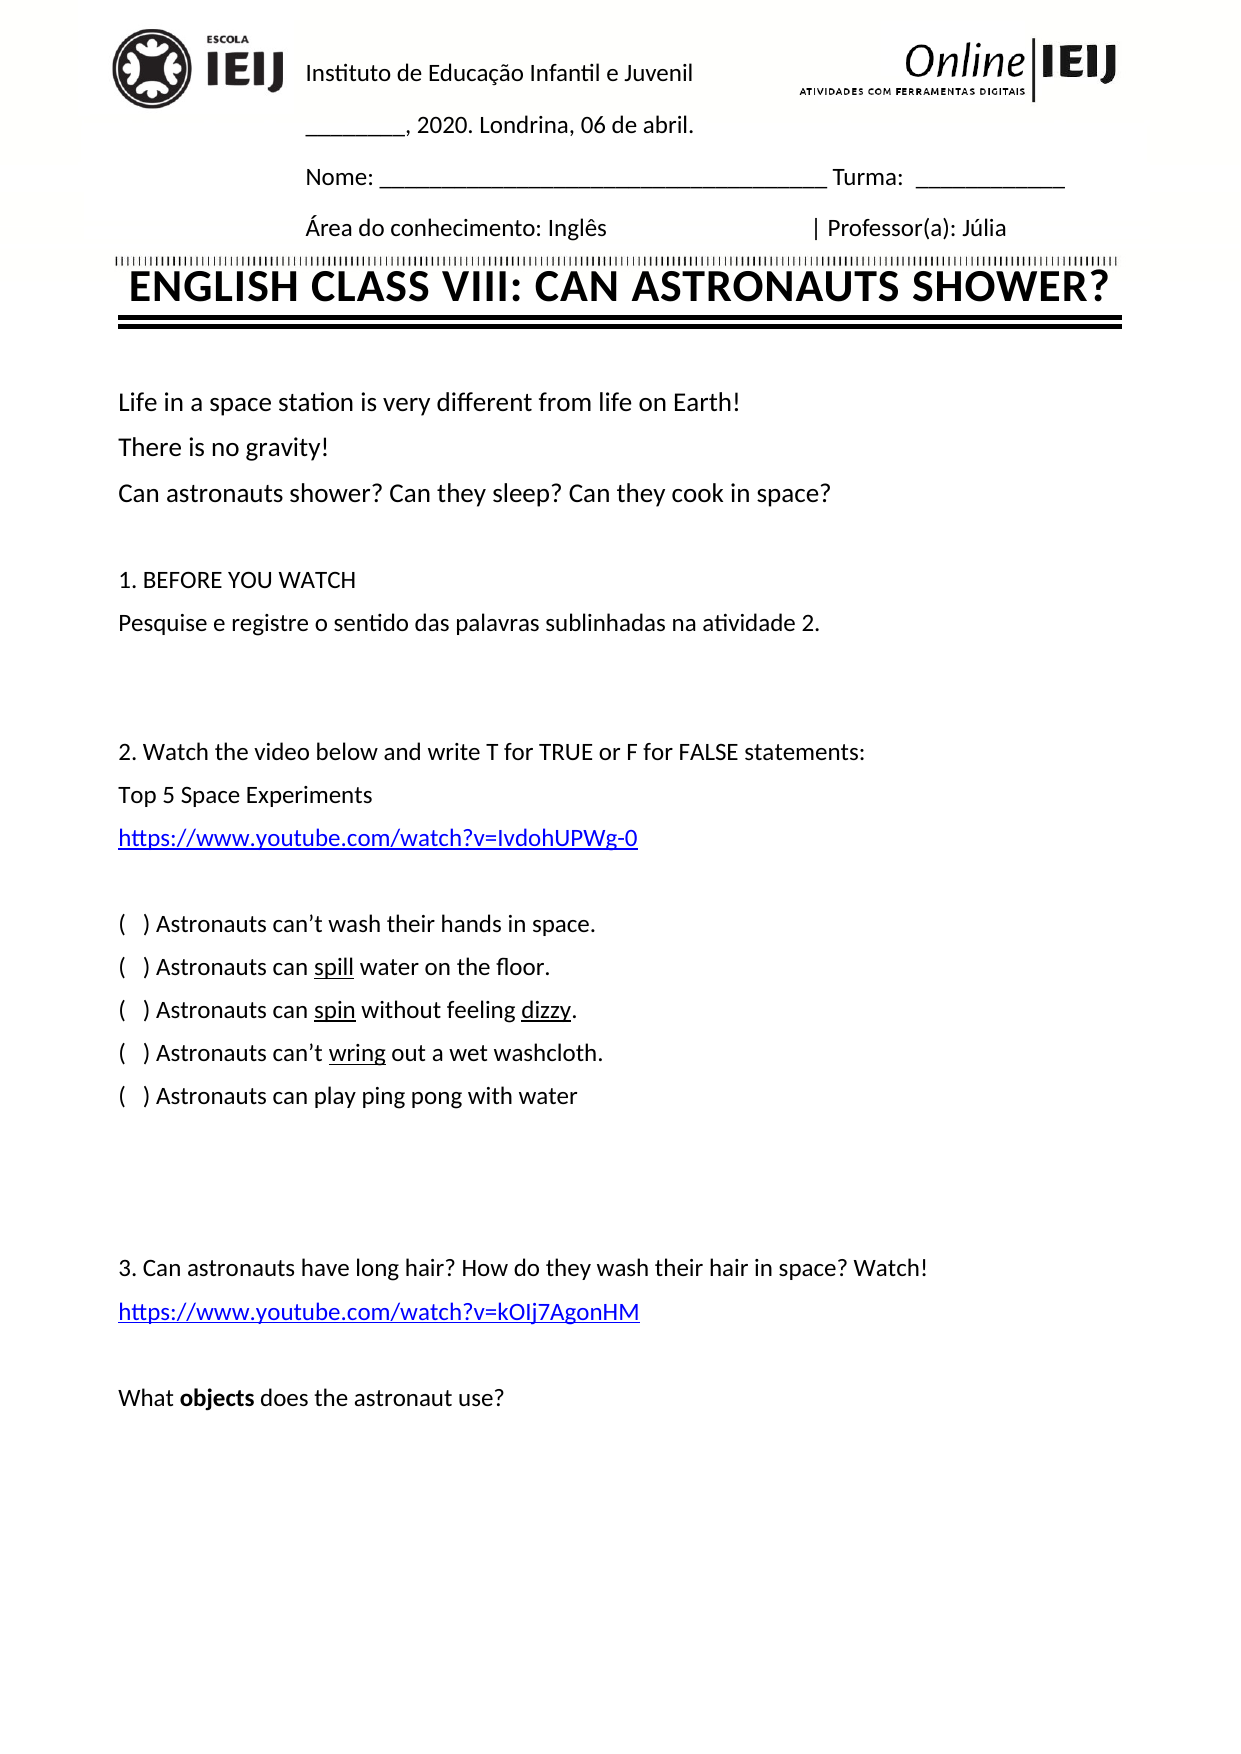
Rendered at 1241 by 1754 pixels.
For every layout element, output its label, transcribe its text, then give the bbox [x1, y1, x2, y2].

text Pesquise e registre o sentido das palavras sublinhadas na atividade 2. [118, 607, 1122, 638]
text english class viii: can astronauts shower? [118, 257, 1122, 315]
text https://www.youtube.com/watch?v=IvdohUPWg-0 [118, 822, 1122, 853]
text There is no gravity! [118, 430, 1122, 463]
text ( ) Astronauts can spill water on the floor. [118, 951, 1122, 982]
picture [0, 0, 1240, 300]
text Life in a space station is very different from life on Earth! [118, 385, 1122, 418]
text Can astronauts shower? Can they sleep? Can they cook in space? [118, 476, 1122, 509]
text 2. Watch the video below and write T for TRUE or F for FALSE statements: [118, 736, 1122, 767]
text Top 5 Space Experiments [118, 779, 1122, 810]
text 3. Can astronauts have long hair? How do they wash their hair in space? Watch! [118, 1253, 1122, 1283]
text ( ) Astronauts can’t wring out a wet washcloth. [118, 1037, 1122, 1068]
text 1. BEFORE YOU WATCH [118, 564, 1122, 595]
text ( ) Astronauts can spin without feeling dizzy. [118, 994, 1122, 1025]
text ( ) Astronauts can’t wash their hands in space. [118, 908, 1122, 939]
text https://www.youtube.com/watch?v=kOIj7AgonHM [118, 1296, 1122, 1326]
text ( ) Astronauts can play ping pong with water [118, 1081, 1122, 1111]
text What objects does the astronaut use? [118, 1382, 1122, 1412]
